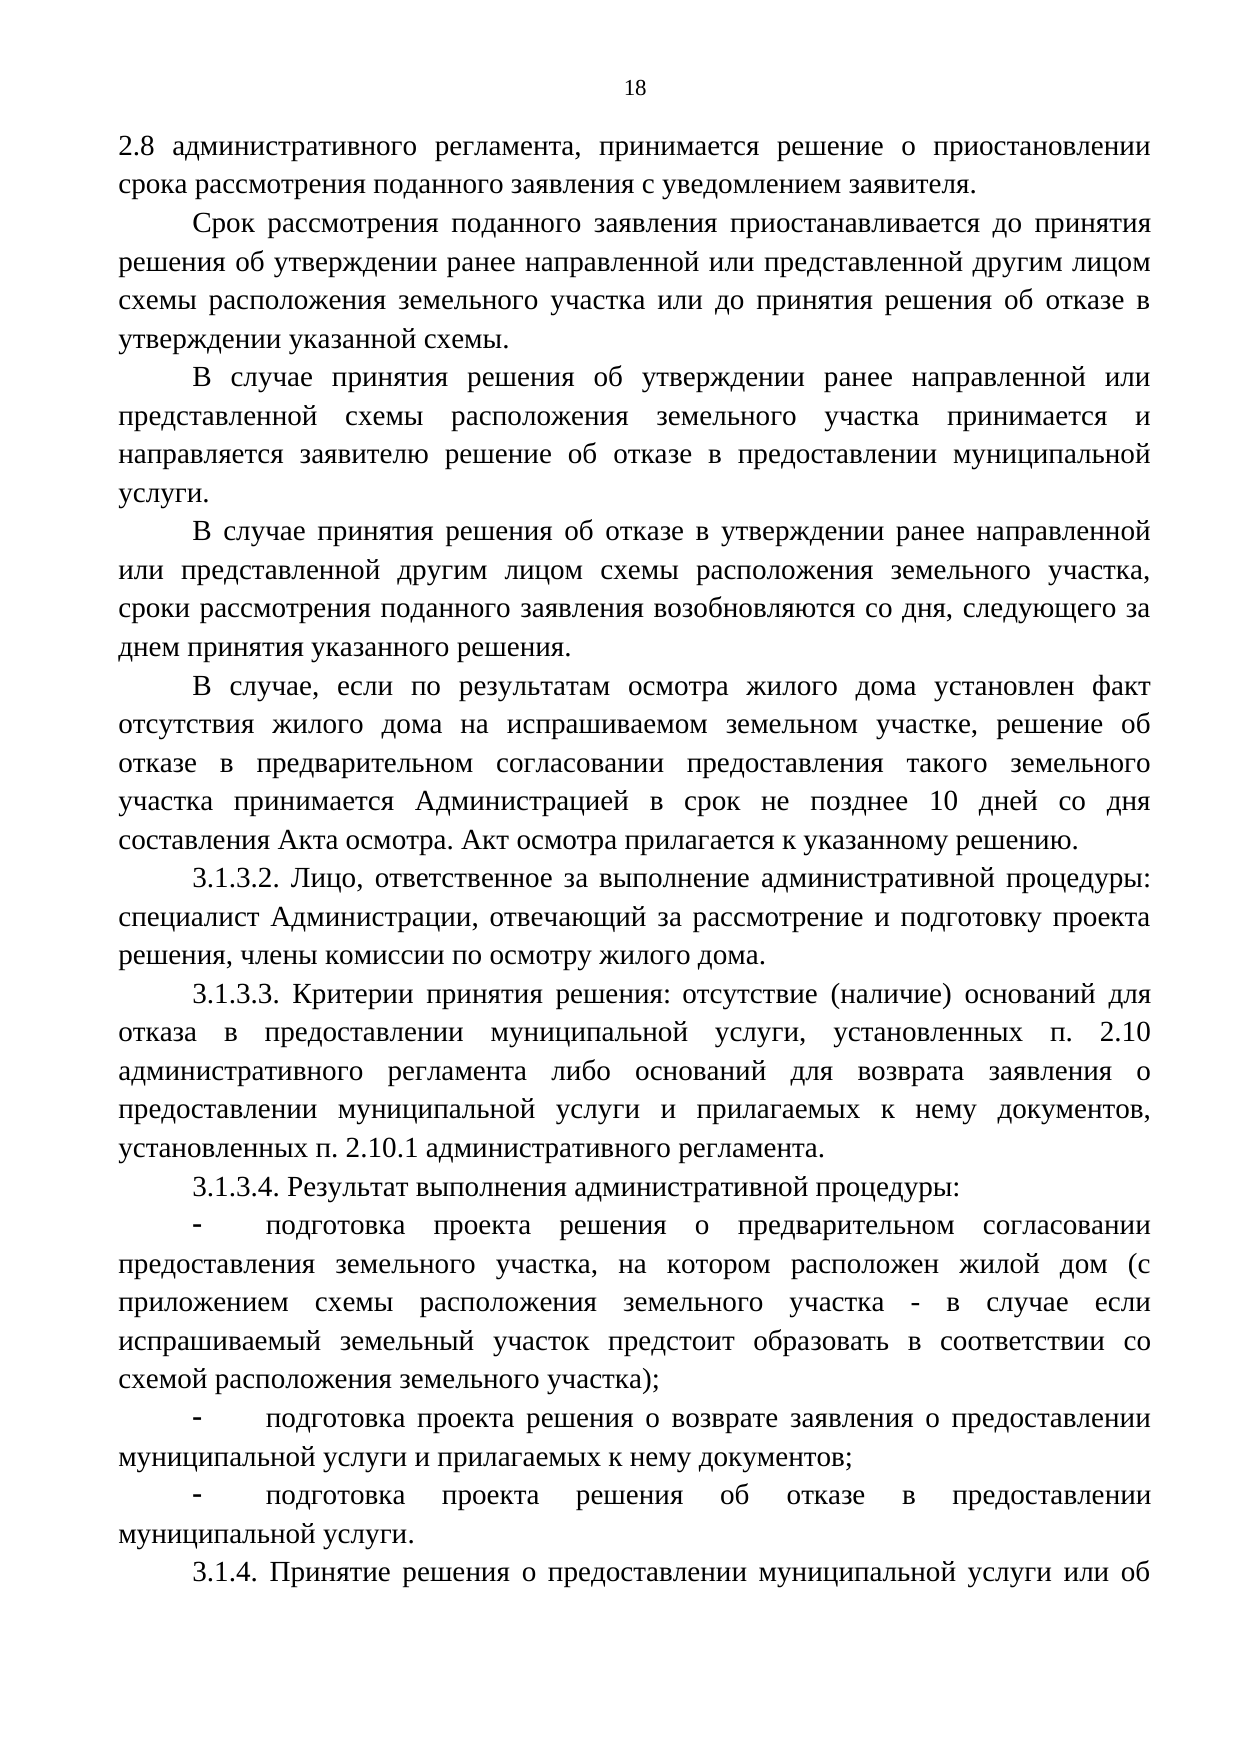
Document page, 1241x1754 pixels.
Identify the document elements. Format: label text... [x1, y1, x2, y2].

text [118, 128, 1152, 200]
text В случае принятия решения об утверждении ранее направленной или представленной схемы расположения земельного участка принимается и направляется заявителю решение об отказе в предоставлении муниципальной услуги. [118, 359, 1152, 508]
text В случае, если по результатам осмотра жилого дома установлен факт отсутствия жилого дома на испрашиваемом земельном участке, решение об отказе в предварительном согласовании предоставления такого земельного участка принимается Администрацией в срок не позднее 10 дней со дня составления Акта осмотра. Акт осмотра прилагается к указанному решению. [118, 668, 1152, 855]
text В случае принятия решения об отказе в утверждении ранее направленной или представленной другим лицом схемы расположения земельного участка, сроки рассмотрения поданного заявления возобновляются со дня, следующего за днем принятия указанного решения. [118, 513, 1152, 663]
text 3.1.3.4. Результат выполнения административной процедуры: [118, 1169, 1152, 1202]
list подготовка проекта решения о предварительном согласовании предоставления земельного участка, на котором расположен жилой дом (с приложением схемы расположения земельного участка - в случае если испрашиваемый земельный участок предстоит образовать в соответствии со схемой расположения земельного участка); [118, 1207, 1152, 1395]
list подготовка проекта решения о возврате заявления о предоставлении муниципальной услуги и прилагаемых к нему документов; [118, 1400, 1152, 1472]
text 3.1.3.2. Лицо, ответственное за выполнение административной процедуры: специалист Администрации, отвечающий за рассмотрение и подготовку проекта решения, члены комиссии по осмотру жилого дома. [118, 860, 1152, 971]
list подготовка проекта решения об отказе в предоставлении муниципальной услуги. [118, 1477, 1152, 1549]
text Срок рассмотрения поданного заявления приостанавливается до принятия решения об утверждении ранее направленной или представленной другим лицом схемы расположения земельного участка или до принятия решения об отказе в утверждении указанной схемы. [118, 205, 1152, 354]
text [118, 1554, 1152, 1588]
text 3.1.3.3. Критерии принятия решения: отсутствие (наличие) оснований для отказа в предоставлении муниципальной услуги, установленных п. 2.10 административного регламента либо оснований для возврата заявления о предоставлении муниципальной услуги и прилагаемых к нему документов, установленных п. 2.10.1 административного регламента. [118, 976, 1152, 1164]
